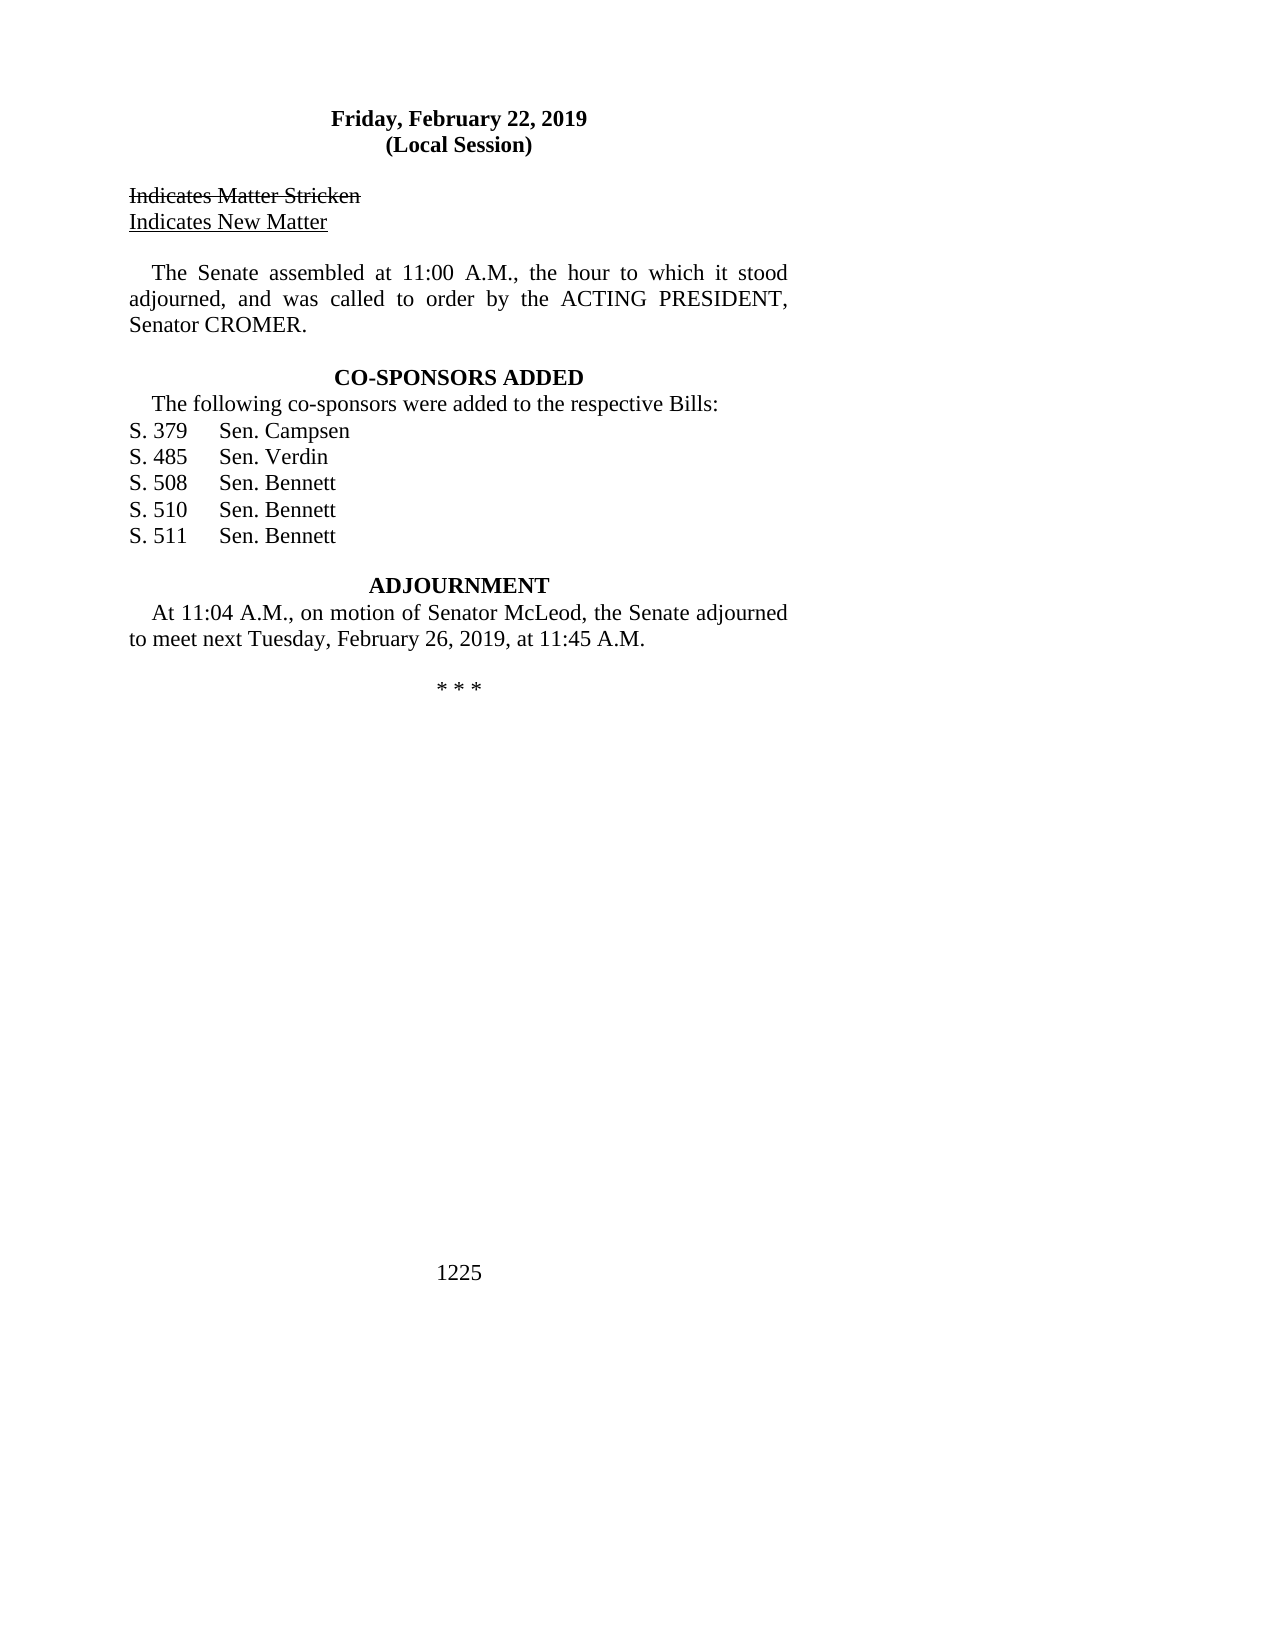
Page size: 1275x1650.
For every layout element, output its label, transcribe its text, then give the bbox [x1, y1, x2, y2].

text Indicates Matter Stricken [129, 182, 789, 208]
text (Local Session) [129, 131, 789, 158]
text * * * [129, 676, 789, 702]
text S. 508 Sen. Bennett [129, 469, 789, 496]
text ADJOURNMENT [129, 572, 789, 599]
text At 11:04 A.M., on motion of Senator McLeod, the Senate adjourned to meet next Tuesday, February 26, 2019, at 11:45 A.M. [129, 599, 789, 652]
text Friday, February 22, 2019 [129, 105, 789, 131]
text S. 510 Sen. Bennett [129, 496, 789, 522]
text The Senate assembled at 11:00 A.M., the hour to which it stood adjourned, and was called to order by the ACTING PRESIDENT, Senator CROMER. [129, 258, 789, 338]
text S. 511 Sen. Bennett [129, 522, 789, 548]
text S. 485 Sen. Verdin [129, 443, 789, 469]
text Indicates New Matter [129, 208, 789, 234]
text The following co-sponsors were added to the respective Bills: [129, 390, 789, 417]
text S. 379 Sen. Campsen [129, 417, 789, 443]
text CO-SPONSORS ADDED [129, 364, 789, 390]
